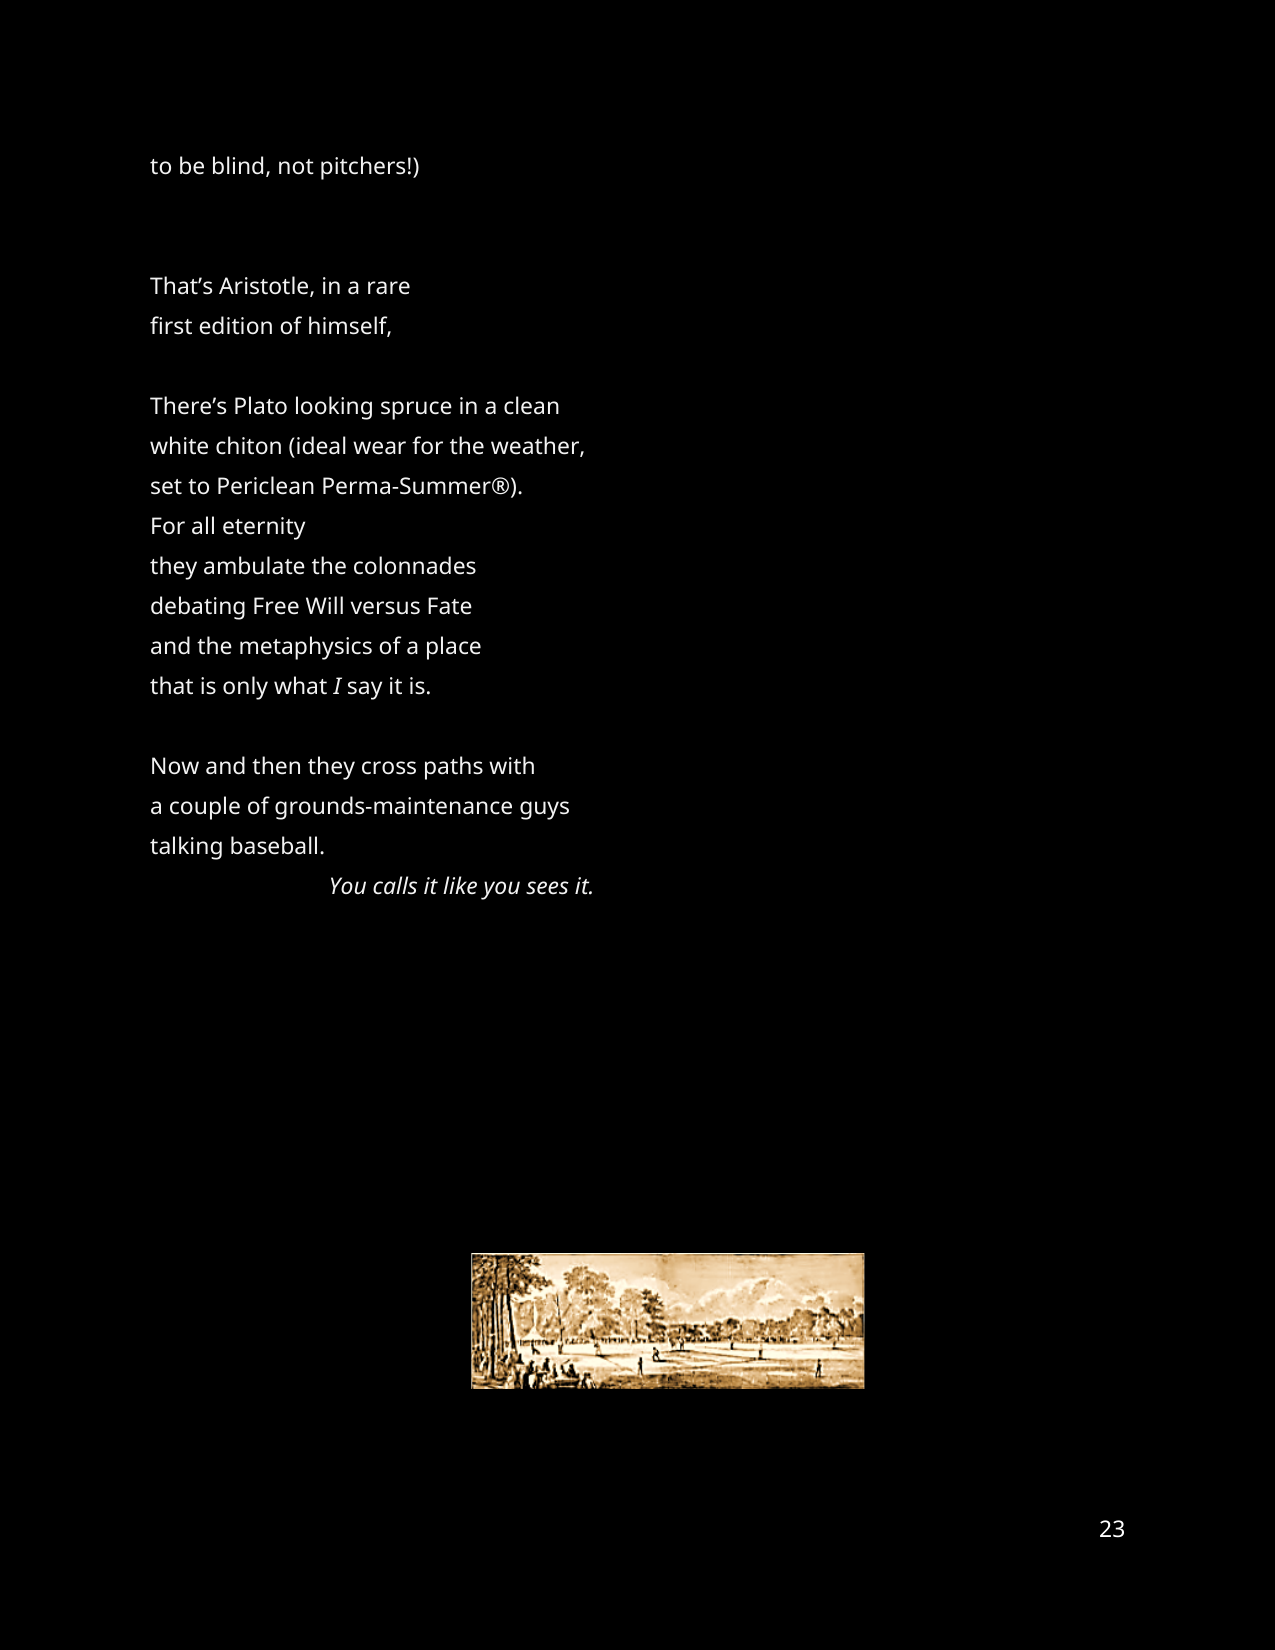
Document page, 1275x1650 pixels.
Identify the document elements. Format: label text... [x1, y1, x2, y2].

text and the metaphysics of a place [150, 630, 1247, 661]
text they ambulate the colonnades [150, 550, 1247, 581]
text There’s Plato looking spruce in a clean [150, 390, 1247, 421]
text to be blind, not pitchers!) [150, 150, 1247, 181]
text For all eternity [150, 510, 1247, 541]
picture [471, 1253, 865, 1389]
text You calls it like you sees it. [150, 870, 1247, 901]
text Now and then they cross paths with [150, 750, 1247, 781]
text that is only what I say it is. [150, 670, 1247, 701]
text first edition of himself, [150, 310, 1247, 341]
text That’s Aristotle, in a rare [150, 270, 1247, 301]
text debating Free Will versus Fate [150, 590, 1247, 621]
text white chiton (ideal wear for the weather, [150, 430, 1247, 461]
text a couple of grounds-maintenance guys [150, 790, 1247, 821]
text talking baseball. [150, 830, 1247, 861]
text set to Periclean Perma-Summer®). [150, 470, 1247, 501]
